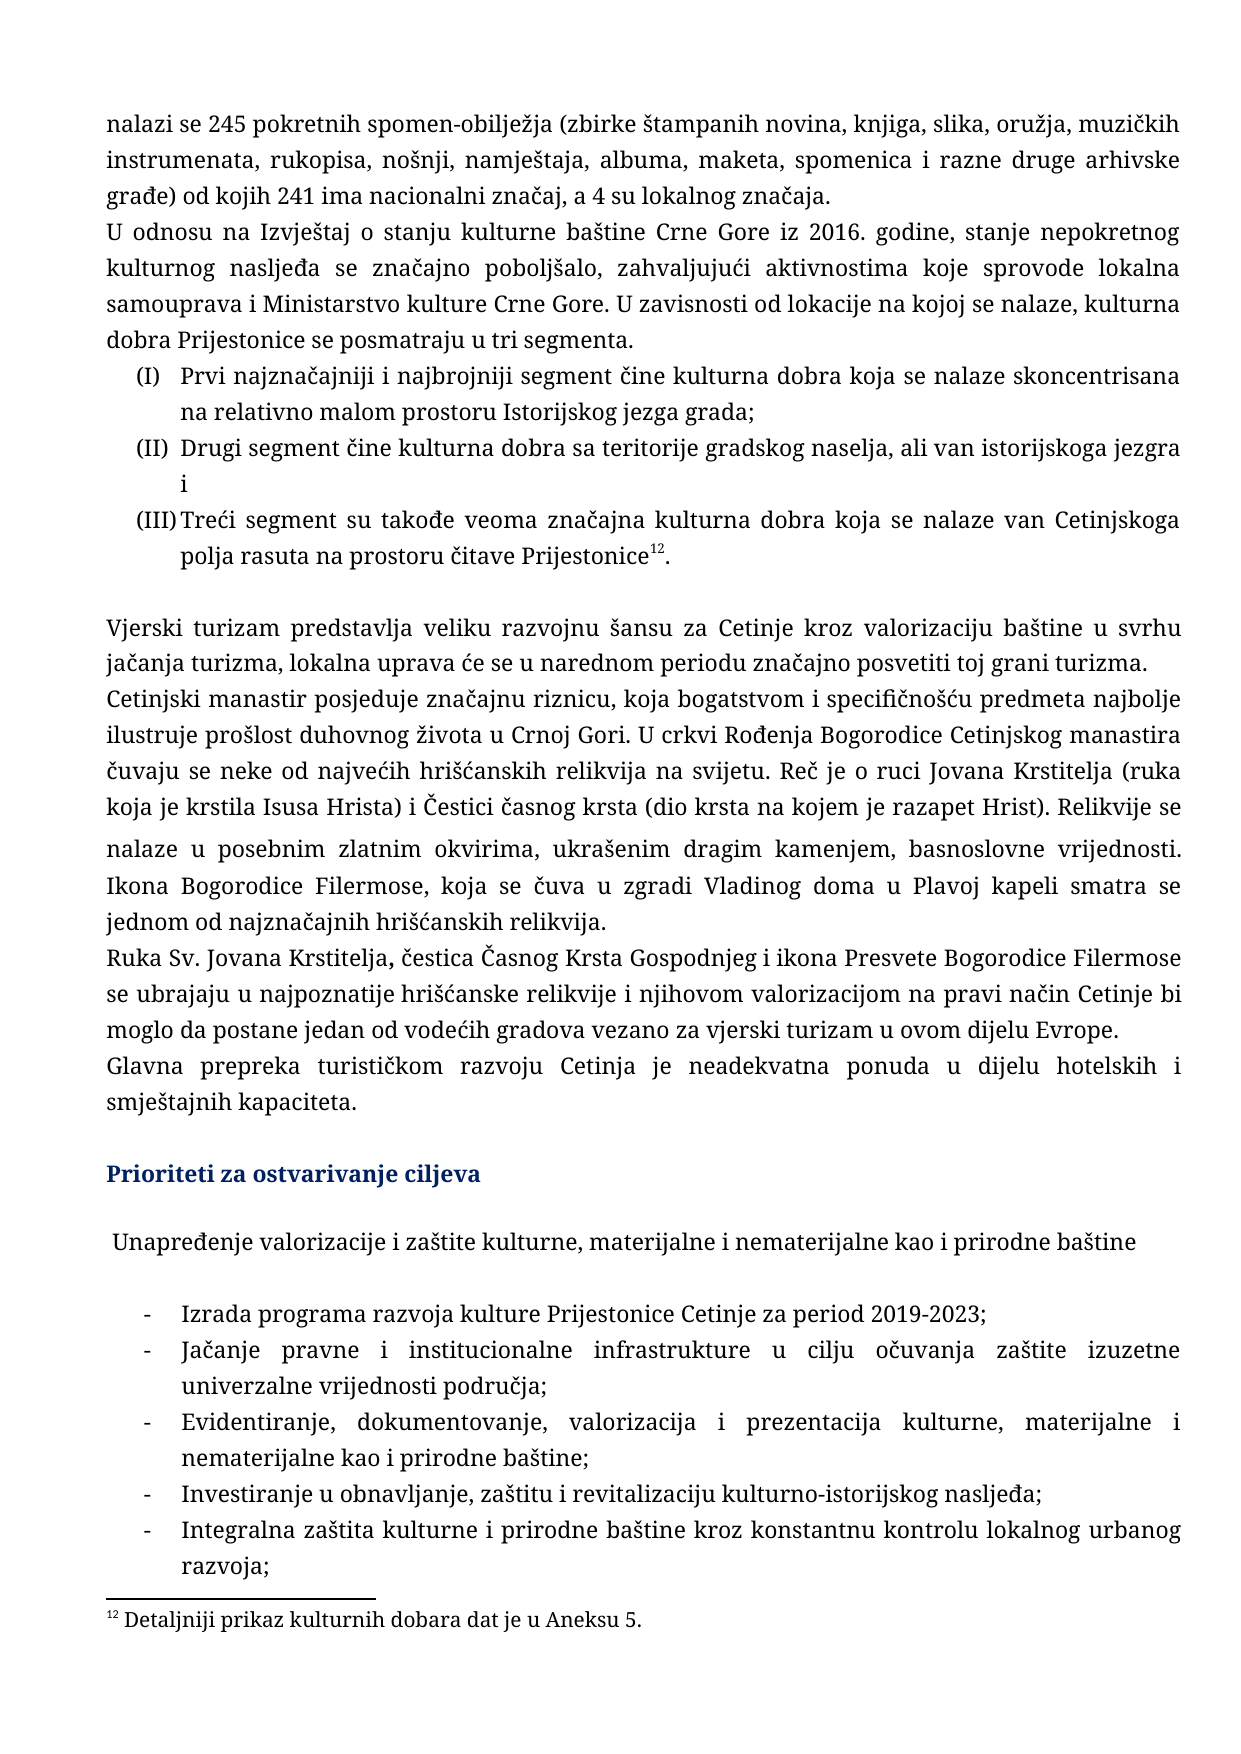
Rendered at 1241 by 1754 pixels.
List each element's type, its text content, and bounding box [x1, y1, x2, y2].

text Unapređenje valorizacije i zaštite kulturne, materijalne i nematerijalne kao i prirodne baštine [106, 1226, 1182, 1257]
list Prvi najznačajniji i najbrojniji segment čine kulturna dobra koja se nalaze skoncentrisana na relativno malom prostoru Istorijskog jezga grada; [136, 360, 1182, 427]
text Ruka Sv. Jovana Krstitelja, čestica Časnog Krsta Gospodnjeg i ikona Presvete Bogorodice Filermose se ubrajaju u najpoznatije hrišćanske relikvije i njihovom valorizacijom na pravi način Cetinje bi moglo da postane jedan od vodećih gradova vezano za vjerski turizam u ovom dijelu Evrope. [106, 942, 1182, 1045]
text Glavna prepreka turističkom razvoju Cetinja je neadekvatna ponuda u dijelu hotelskih i smještajnih kapaciteta. [106, 1050, 1182, 1117]
text Prioriteti za ostvarivanje ciljeva [106, 1158, 1182, 1189]
text U odnosu na Izvještaj o stanju kulturne baštine Crne Gore iz 2016. godine, stanje nepokretnog kulturnog nasljeđa se značajno poboljšalo, zahvaljujući aktivnostima koje sprovode lokalna samouprava i Ministarstvo kulture Crne Gore. U zavisnosti od lokacije na kojoj se nalaze, kulturna dobra Prijestonice se posmatraju u tri segmenta. [106, 216, 1182, 355]
text Vjerski turizam predstavlja veliku razvojnu šansu za Cetinje kroz valorizaciju baštine u svrhu jačanja turizma, lokalna uprava će se u narednom periodu značajno posvetiti toj grani turizma. [106, 611, 1182, 679]
list Investiranje u obnavljanje, zaštitu i revitalizaciju kulturno-istorijskog nasljeđa; [144, 1478, 1182, 1509]
list Drugi segment čine kulturna dobra sa teritorije gradskog naselja, ali van istorijskoga jezgra i [136, 432, 1182, 499]
list Treći segment su takođe veoma značajna kulturna dobra koja se nalaze van Cetinjskoga polja rasuta na prostoru čitave Prijestonice. [136, 504, 1182, 571]
list Izrada programa razvoja kulture Prijestonice Cetinje za period 2019-2023; [144, 1298, 1182, 1329]
list Jačanje pravne i institucionalne infrastrukture u cilju očuvanja zaštite izuzetne univerzalne vrijednosti područja; [144, 1334, 1182, 1401]
list Integralna zaštita kulturne i prirodne baštine kroz konstantnu kontrolu lokalnog urbanog razvoja; [144, 1514, 1182, 1581]
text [106, 108, 1182, 211]
list Evidentiranje, dokumentovanje, valorizacija i prezentacija kulturne, materijalne i nematerijalne kao i prirodne baštine; [144, 1406, 1182, 1473]
text Cetinjski manastir posjeduje značajnu riznicu, koja bogatstvom i specifičnošću predmeta najbolje ilustruje prošlost duhovnog života u Crnoj Gori. U crkvi Rođenja Bogorodice Cetinjskog manastira čuvaju se neke od najvećih hrišćanskih relikvija na svijetu. Reč je o ruci Jovana Krstitelja (ruka koja je krstila Isusa Hrista) i Čestici časnog krsta (dio krsta na kojem je razapet Hrist). Relikvije se nalaze u posebnim zlatnim okvirima, ukrašenim dragim kamenjem, basnoslovne vrijednosti. Ikona Bogorodice Filermose, koja se čuva u zgradi Vladinog doma u Plavoj kapeli smatra se jednom od najznačajnih hrišćanskih relikvija. [106, 683, 1182, 937]
